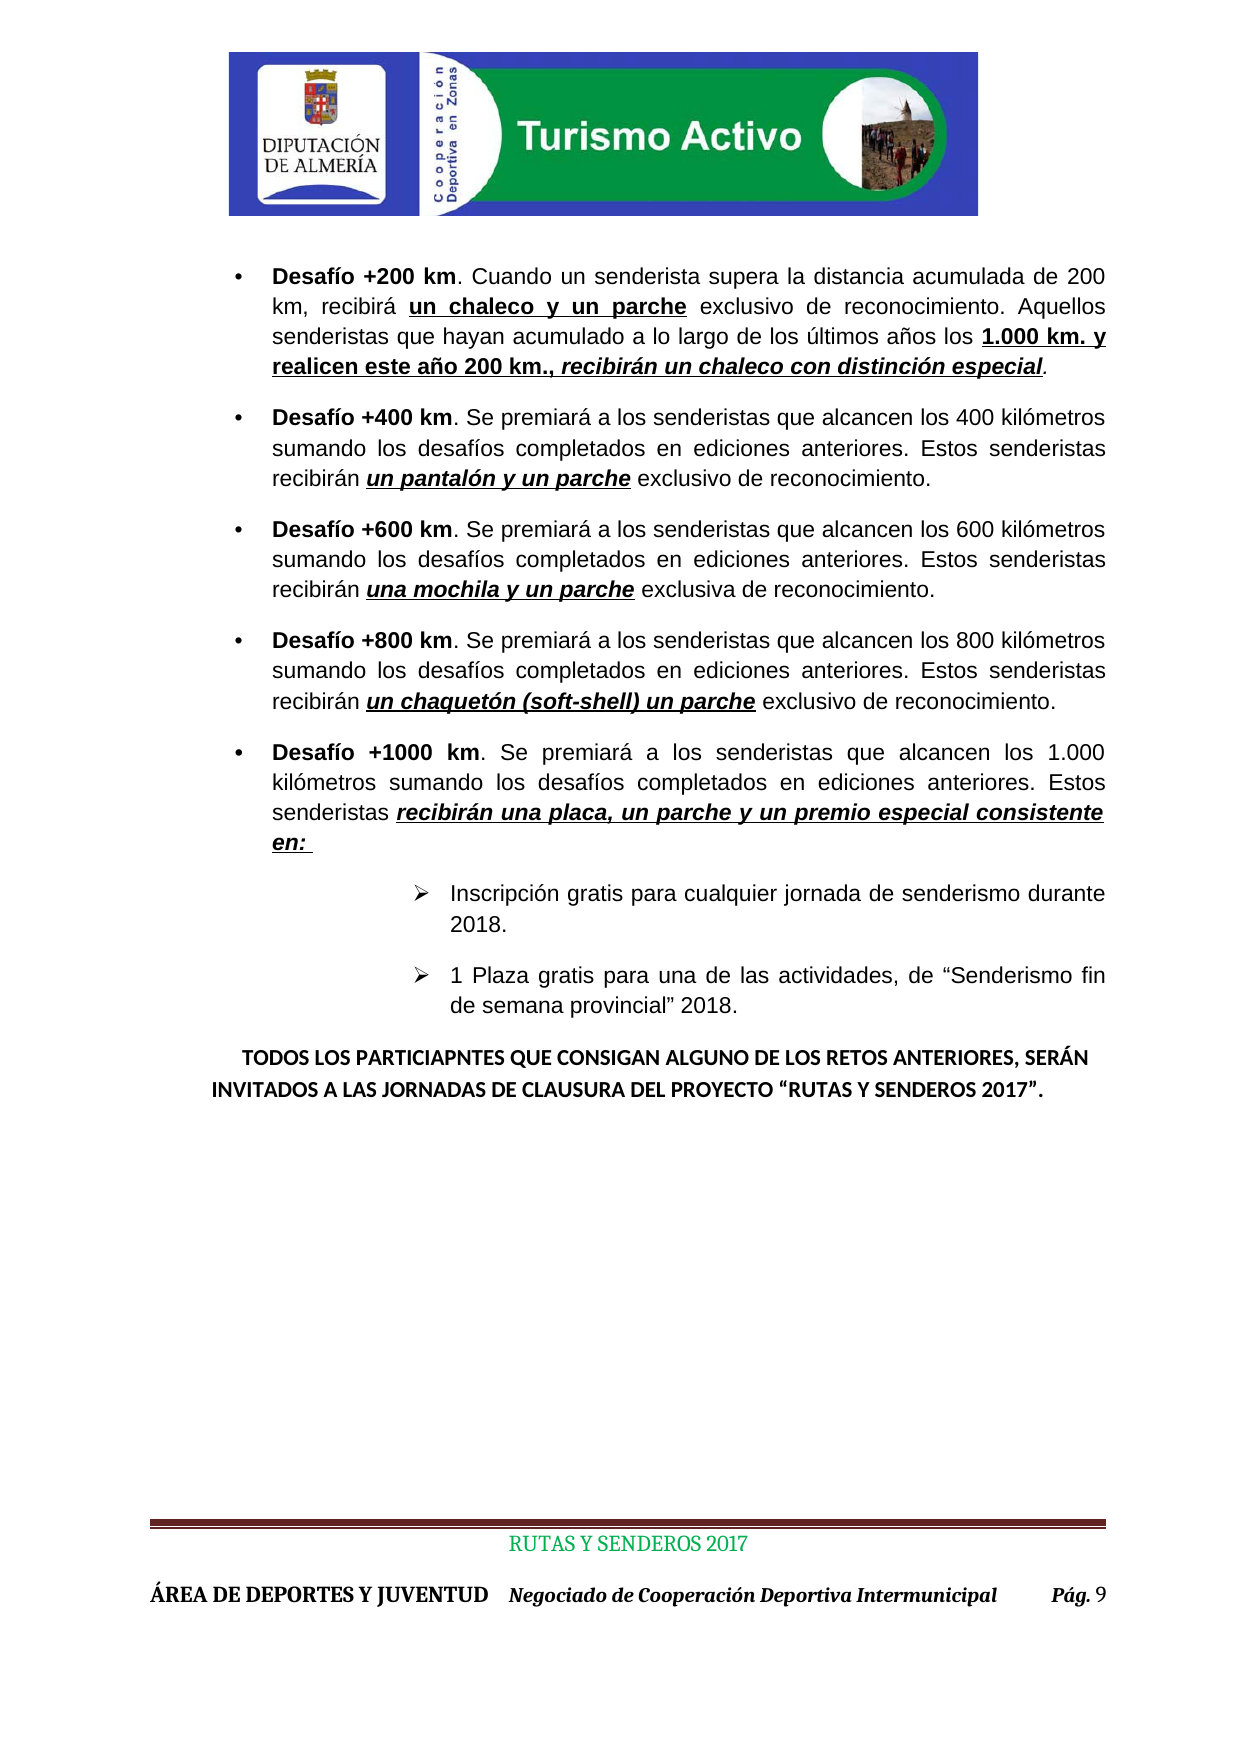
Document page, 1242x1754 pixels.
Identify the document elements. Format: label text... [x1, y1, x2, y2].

list Desafío +800 km. Se premiará a los senderistas que alcancen los 800 kilómetros sumando los desafíos completados en ediciones anteriores. Estos senderistas recibirán un chaquetón (soft-shell) un parche exclusivo de reconocimiento. [234, 627, 1106, 714]
list 1 Plaza gratis para una de las actividades, de “Senderismo fin de semana provincial” 2018. [412, 962, 1106, 1018]
list Desafío +600 km. Se premiará a los senderistas que alcancen los 600 kilómetros sumando los desafíos completados en ediciones anteriores. Estos senderistas recibirán una mochila y un parche exclusiva de reconocimiento. [234, 516, 1106, 603]
list Inscripción gratis para cualquier jornada de senderismo durante 2018. [412, 880, 1106, 937]
text TODOS LOS PARTICIAPNTES QUE CONSIGAN ALGUNO DE LOS RETOS ANTERIORES, SERÁN INVITADOS A LAS JORNADAS DE CLAUSURA DEL PROYECTO “RUTAS Y SENDEROS 2017”. [150, 1043, 1106, 1103]
list Desafío +200 km. Cuando un senderista supera la distancia acumulada de 200 km, recibirá un chaleco y un parche exclusivo de reconocimiento. Aquellos senderistas que hayan acumulado a lo largo de los últimos años los 1.000 km. y realicen este año 200 km., recibirán un chaleco con distinción especial. [234, 263, 1106, 380]
picture [228, 52, 977, 216]
list Desafío +400 km. Se premiará a los senderistas que alcancen los 400 kilómetros sumando los desafíos completados en ediciones anteriores. Estos senderistas recibirán un pantalón y un parche exclusivo de reconocimiento. [234, 404, 1106, 491]
list Desafío +1000 km. Se premiará a los senderistas que alcancen los 1.000 kilómetros sumando los desafíos completados en ediciones anteriores. Estos senderistas recibirán una placa, un parche y un premio especial consistente en: [234, 739, 1106, 856]
